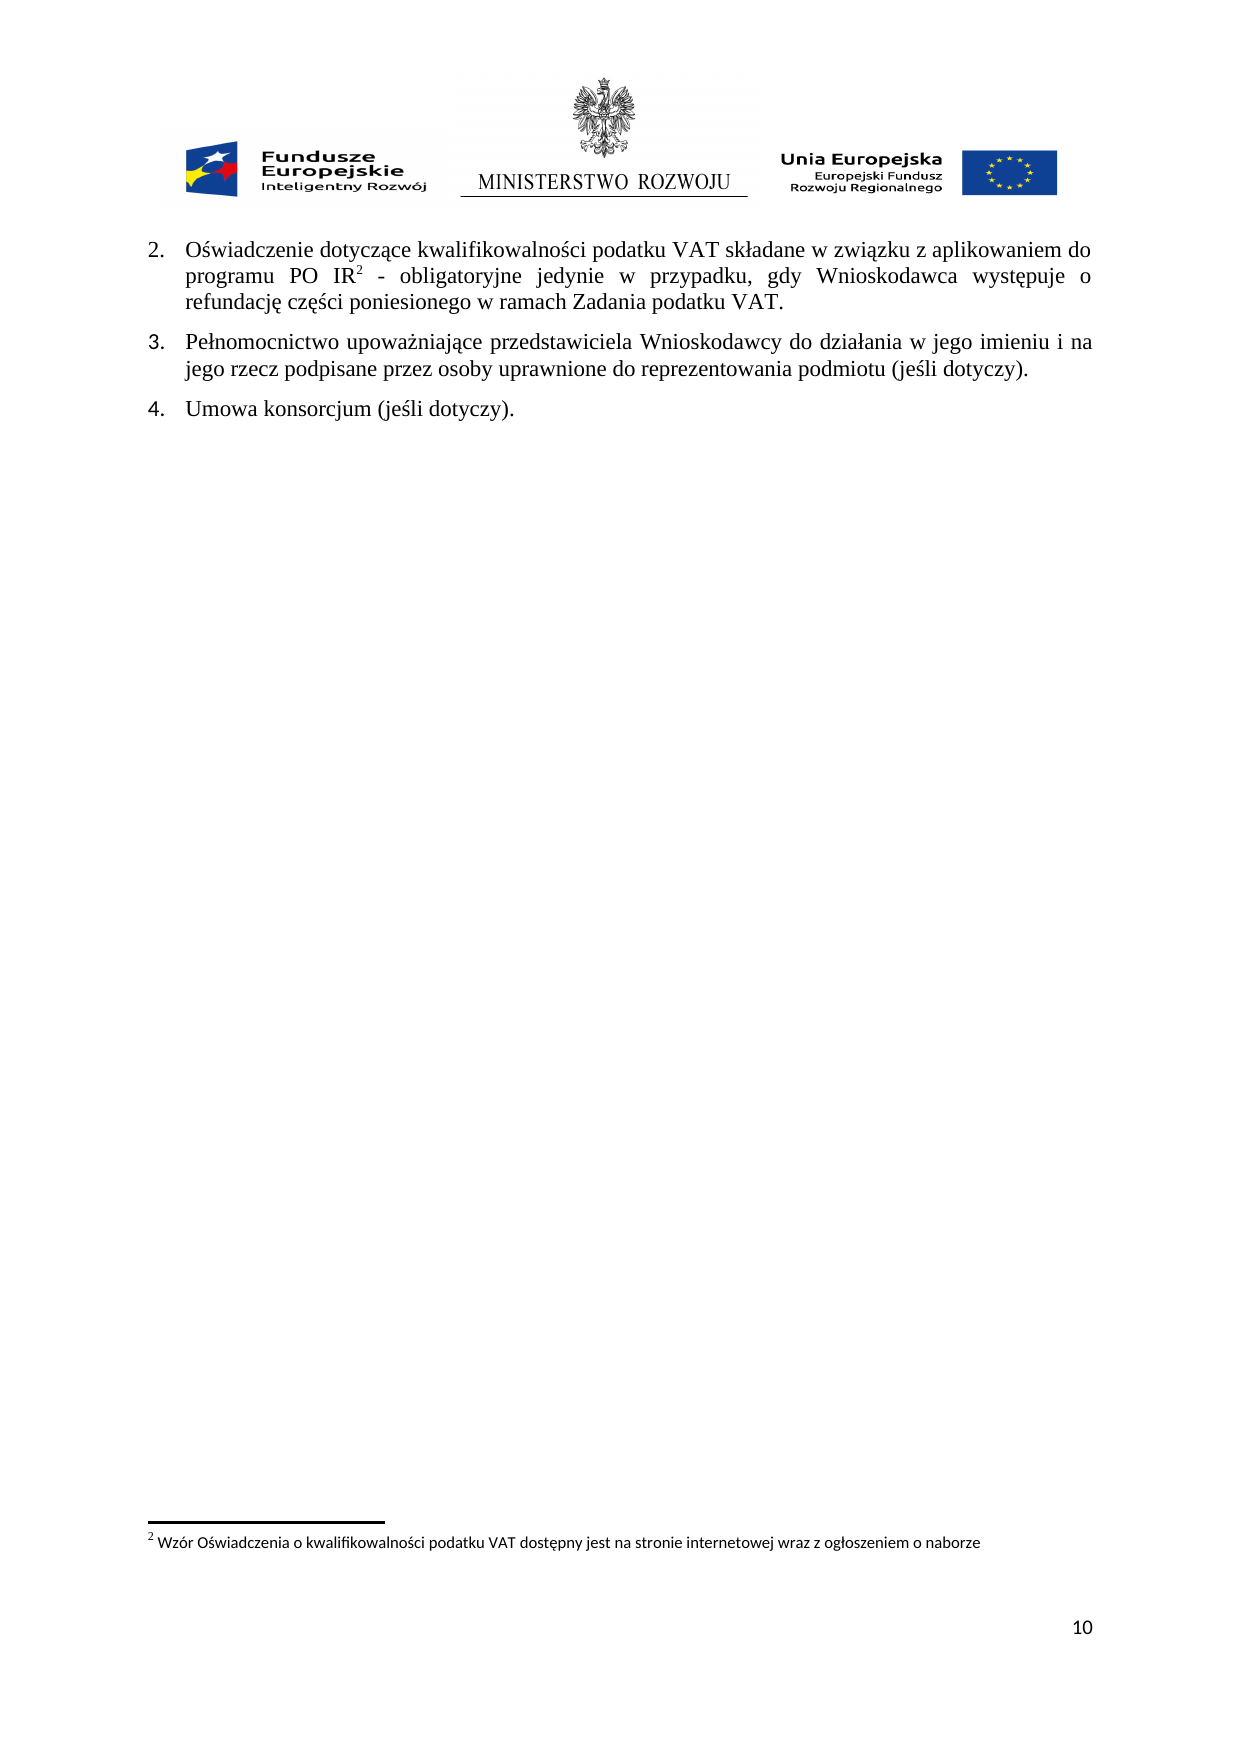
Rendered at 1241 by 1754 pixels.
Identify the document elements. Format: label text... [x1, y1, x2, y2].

list Umowa konsorcjum (jeśli dotyczy). [148, 394, 1093, 422]
picture [161, 73, 1079, 210]
list Pełnomocnictwo upoważniające przedstawiciela Wnioskodawcy do działania w jego imieniu i na jego rzecz podpisane przez osoby uprawnione do reprezentowania podmiotu (jeśli dotyczy). [148, 327, 1093, 382]
list Oświadczenie dotyczące kwalifikowalności podatku VAT składane w związku z aplikowaniem do programu PO IR - obligatoryjne jedynie w przypadku, gdy Wnioskodawca występuje o refundację części poniesionego w ramach Zadania podatku VAT. [148, 236, 1093, 315]
